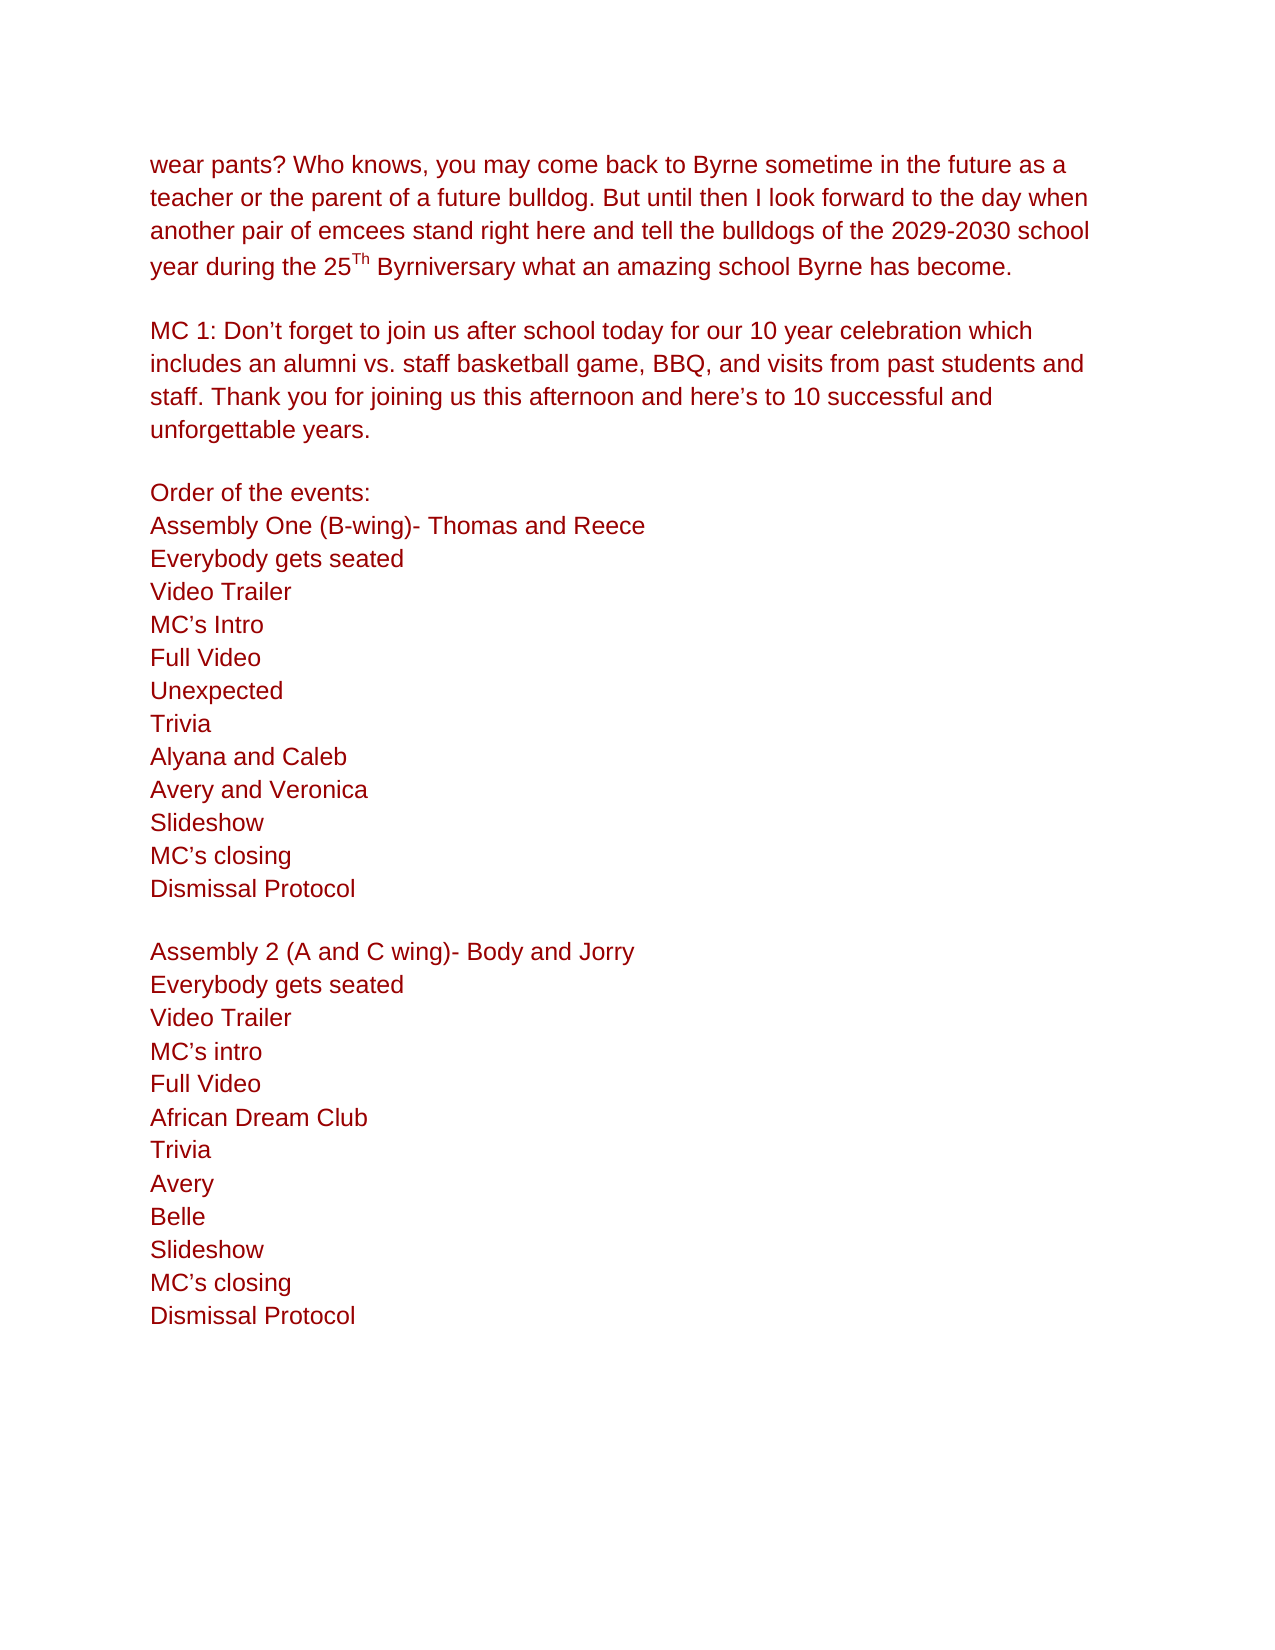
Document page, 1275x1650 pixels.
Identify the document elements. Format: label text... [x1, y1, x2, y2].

text Everybody gets seated [150, 970, 1125, 999]
text MC’s Intro [150, 610, 1125, 639]
text Belle [150, 1202, 1125, 1230]
text Assembly 2 (A and C wing)- Body and Jorry [150, 937, 1125, 966]
text Full Video [150, 1069, 1125, 1098]
text Everybody gets seated [150, 544, 1125, 573]
text MC 1: Don’t forget to join us after school today for our 10 year celebration which includes an alumni vs. staff basketball game, BBQ, and visits from past students and staff. Thank you for joining us this afternoon and here’s to 10 successful and unforgettable years. [150, 316, 1125, 443]
text African Dream Club [150, 1102, 1125, 1131]
text Video Trailer [150, 1003, 1125, 1032]
text Full Video [150, 643, 1125, 672]
text Dismissal Protocol [150, 874, 1125, 903]
text Order of the events: [150, 478, 1125, 507]
text MC’s closing [150, 841, 1125, 870]
text Dismissal Protocol [150, 1301, 1125, 1329]
text MC’s intro [150, 1036, 1125, 1065]
text Avery [150, 1168, 1125, 1197]
text Slideshow [150, 1234, 1125, 1263]
text Video Trailer [150, 577, 1125, 606]
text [150, 150, 1125, 281]
text Assembly One (B-wing)- Thomas and Reece [150, 511, 1125, 540]
text Slideshow [150, 808, 1125, 837]
text MC’s closing [150, 1268, 1125, 1296]
text Unexpected [150, 676, 1125, 705]
text Trivia [150, 1136, 1125, 1164]
text Avery and Veronica [150, 775, 1125, 804]
text Alyana and Caleb [150, 742, 1125, 771]
text Trivia [150, 709, 1125, 738]
